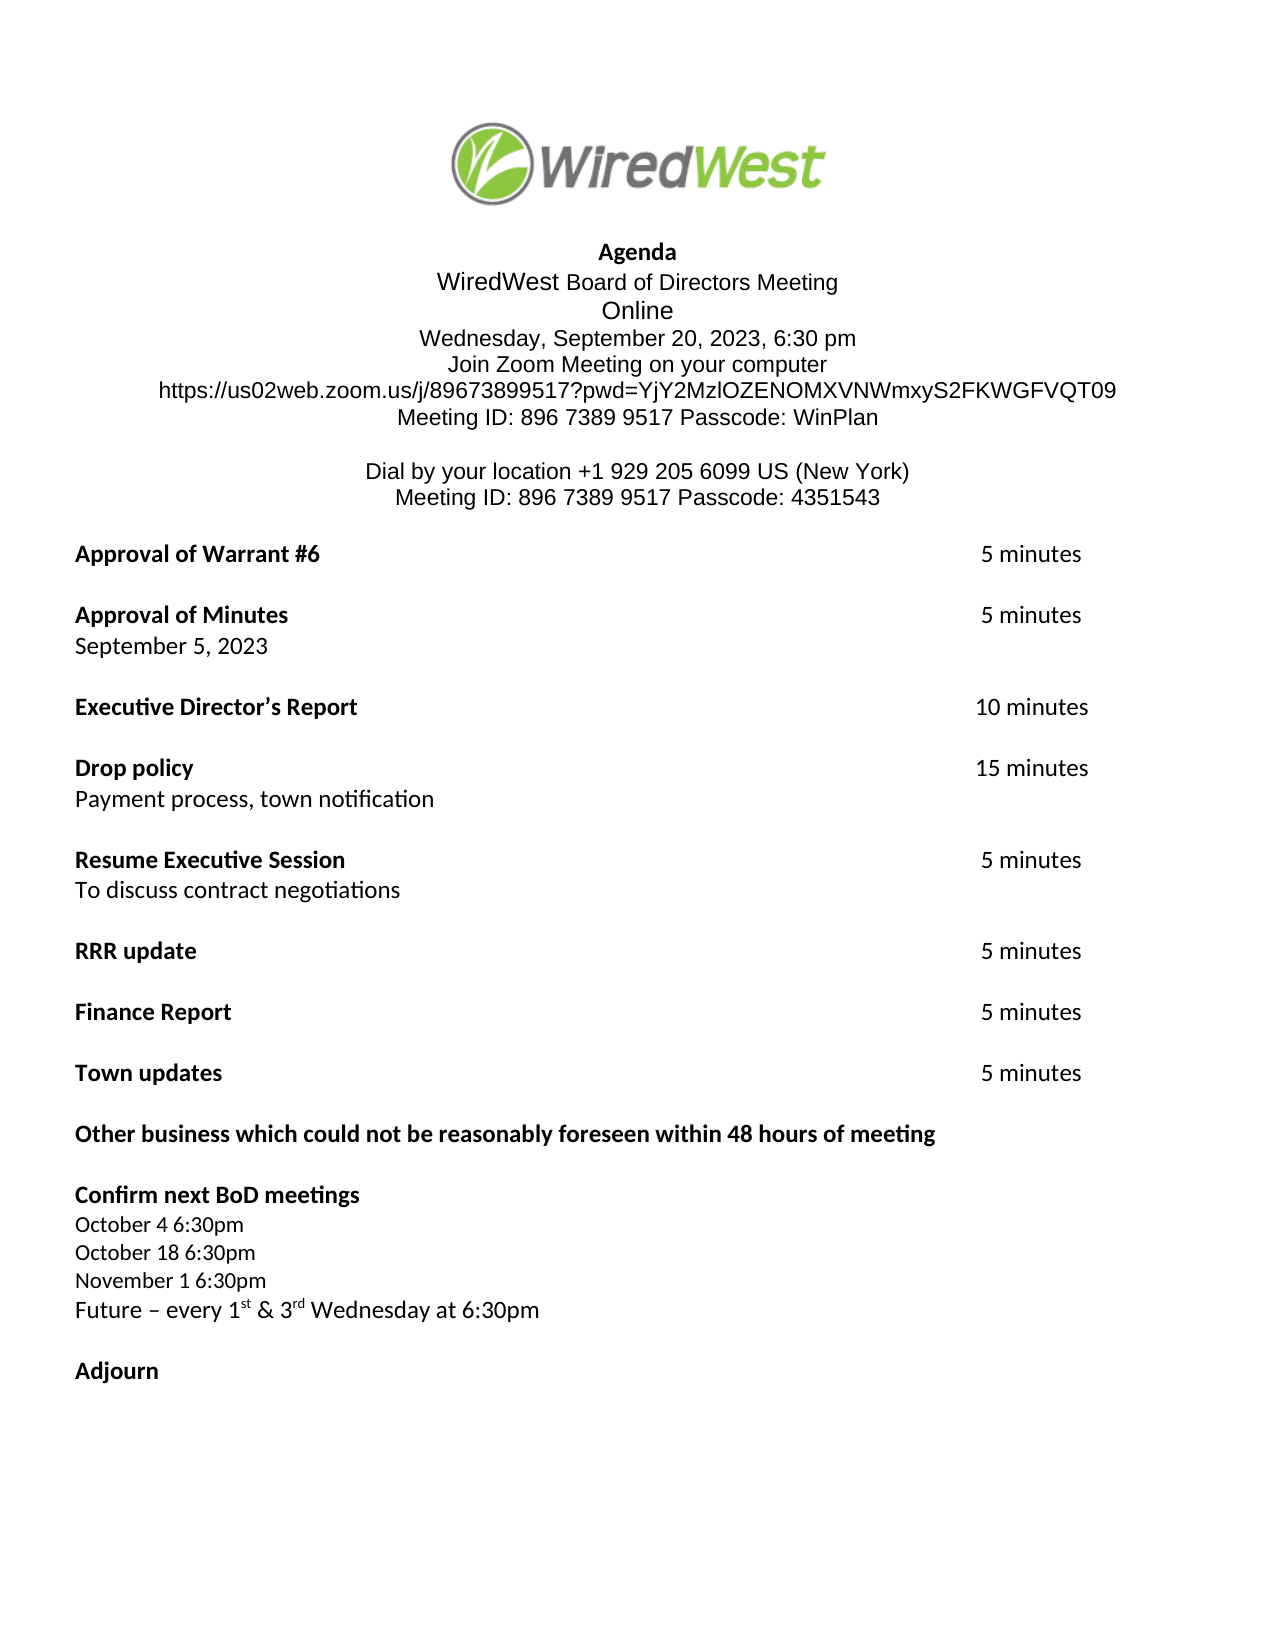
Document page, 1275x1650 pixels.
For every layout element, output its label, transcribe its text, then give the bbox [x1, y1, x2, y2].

text Approval of Warrant #6 5 minutes [75, 539, 1200, 569]
text October 18 6:30pm [75, 1238, 1200, 1266]
text https://us02web.zoom.us/j/89673899517?pwd=YjY2MzlOZENOMXVNWmxyS2FKWGFVQT09 [75, 377, 1200, 403]
text Finance Report 5 minutes [75, 996, 1200, 1027]
text Join Zoom Meeting on your computer [75, 351, 1200, 377]
text Drop policy 15 minutes [75, 752, 1097, 783]
text Future – every 1st & 3rd Wednesday at 6:30pm [75, 1294, 1200, 1325]
text Online [75, 296, 1200, 324]
text Other business which could not be reasonably foreseen within 48 hours of meeting [75, 1118, 1200, 1149]
text November 1 6:30pm [75, 1266, 1200, 1294]
text Adjourn [75, 1355, 1200, 1386]
text Approval of Minutes 5 minutes [75, 600, 1200, 630]
text To discuss contract negotiations [75, 874, 1200, 905]
text Wednesday, September 20, 2023, 6:30 pm [75, 324, 1200, 351]
text October 4 6:30pm [75, 1210, 1200, 1238]
text WiredWest Board of Directors Meeting [75, 267, 1200, 296]
text Confirm next BoD meetings [75, 1179, 1200, 1210]
text Meeting ID: 896 7389 9517 Passcode: 4351543 [75, 484, 1200, 511]
text Agenda [75, 236, 1200, 267]
text Resume Executive Session 5 minutes [75, 844, 1200, 874]
picture [415, 101, 860, 233]
text Town updates 5 minutes [75, 1057, 1097, 1088]
text Payment process, town notification [75, 783, 1097, 813]
text RRR update 5 minutes [75, 935, 1200, 966]
text September 5, 2023 [75, 630, 1200, 661]
text Meeting ID: 896 7389 9517 Passcode: WinPlan [75, 403, 1200, 430]
text Dial by your location +1 929 205 6099 US (New York) [75, 458, 1200, 484]
text Executive Director’s Report 10 minutes [75, 691, 1200, 722]
